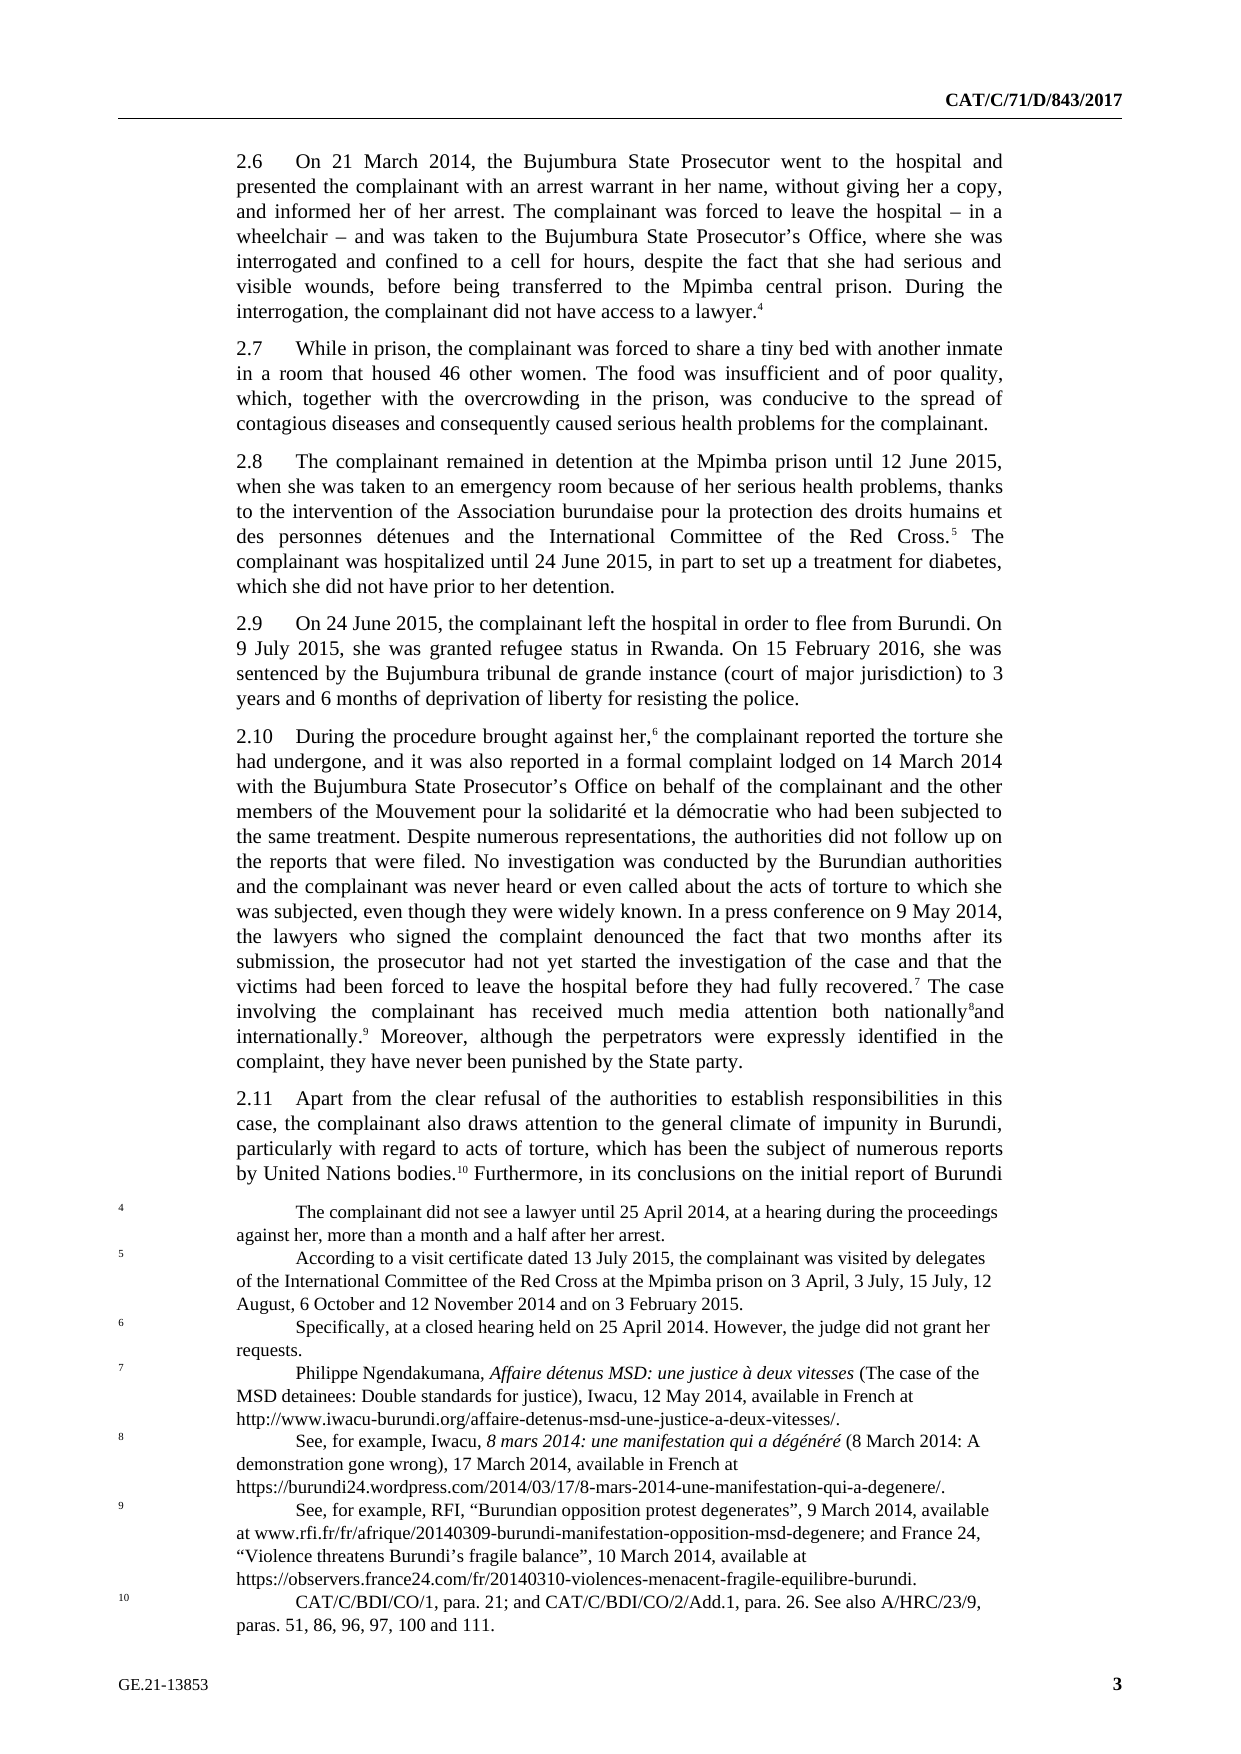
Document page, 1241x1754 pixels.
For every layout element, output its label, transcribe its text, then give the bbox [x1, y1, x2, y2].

text 2.8 The complainant remained in detention at the Mpimba prison until 12 June 2015, when she was taken to an emergency room because of her serious health problems, thanks to the intervention of the Association burundaise pour la protection des droits humains et des personnes détenues and the International Committee of the Red Cross. The complainant was hospitalized until 24 June 2015, in part to set up a treatment for diabetes, which she did not have prior to her detention. [236, 448, 1004, 598]
text 2.6 On 21 March 2014, the Bujumbura State Prosecutor went to the hospital and presented the complainant with an arrest warrant in her name, without giving her a copy, and informed her of her arrest. The complainant was forced to leave the hospital – in a wheelchair – and was taken to the Bujumbura State Prosecutor’s Office, where she was interrogated and confined to a cell for hours, despite the fact that she had serious and visible wounds, before being transferred to the Mpimba central prison. During the interrogation, the complainant did not have access to a lawyer. [236, 148, 1004, 323]
text 2.10 During the procedure brought against her, the complainant reported the torture she had undergone, and it was also reported in a formal complaint lodged on 14 March 2014 with the Bujumbura State Prosecutor’s Office on behalf of the complainant and the other members of the Mouvement pour la solidarité et la démocratie who had been subjected to the same treatment. Despite numerous representations, the authorities did not follow up on the reports that were filed. No investigation was conducted by the Burundian authorities and the complainant was never heard or even called about the acts of torture to which she was subjected, even though they were widely known. In a press conference on 9 May 2014, the lawyers who signed the complaint denounced the fact that two months after its submission, the prosecutor had not yet started the investigation of the case and that the victims had been forced to leave the hospital before they had fully recovered. The case involving the complainant has received much media attention both nationallyand internationally. Moreover, although the perpetrators were expressly identified in the complaint, they have never been punished by the State party. [236, 723, 1004, 1073]
text 2.9 On 24 June 2015, the complainant left the hospital in order to flee from Burundi. On 9 July 2015, she was granted refugee status in Rwanda. On 15 February 2016, she was sentenced by the Bujumbura tribunal de grande instance (court of major jurisdiction) to 3 years and 6 months of deprivation of liberty for resisting the police. [236, 610, 1004, 710]
text 2.11 Apart from the clear refusal of the authorities to establish responsibilities in this case, the complainant also draws attention to the general climate of impunity in Burundi, particularly with regard to acts of torture, which has been the subject of numerous reports by United Nations bodies. Furthermore, in its conclusions on the initial report of Burundi adopted on 20 November 2006, the Committee expressed concern about the judiciary’s de facto dependence on the executive. Then, in its concluding observations on the second periodic report of Burundi, the Committee expressed concern about the slow pace and limited scope of the investigations and judicial proceedings that have been opened in this connection, which would appear to corroborate claims that the perpetrators of acts of torture and extrajudicial killings by the Burundian National Police and the National Intelligence Service enjoy impunity. Lastly, in its concluding observations of August 2016 on the special report of Burundi, the Committee stated that Burundi should put an end to impunity and ensure that all cases and allegations of torture and ill-treatment are promptly investigated in an effective and impartial manner. [236, 1085, 1004, 1185]
text 2.7 While in prison, the complainant was forced to share a tiny bed with another inmate in a room that housed 46 other women. The food was insufficient and of poor quality, which, together with the overcrowding in the prison, was conducive to the spread of contagious diseases and consequently caused serious health problems for the complainant. [236, 335, 1004, 435]
